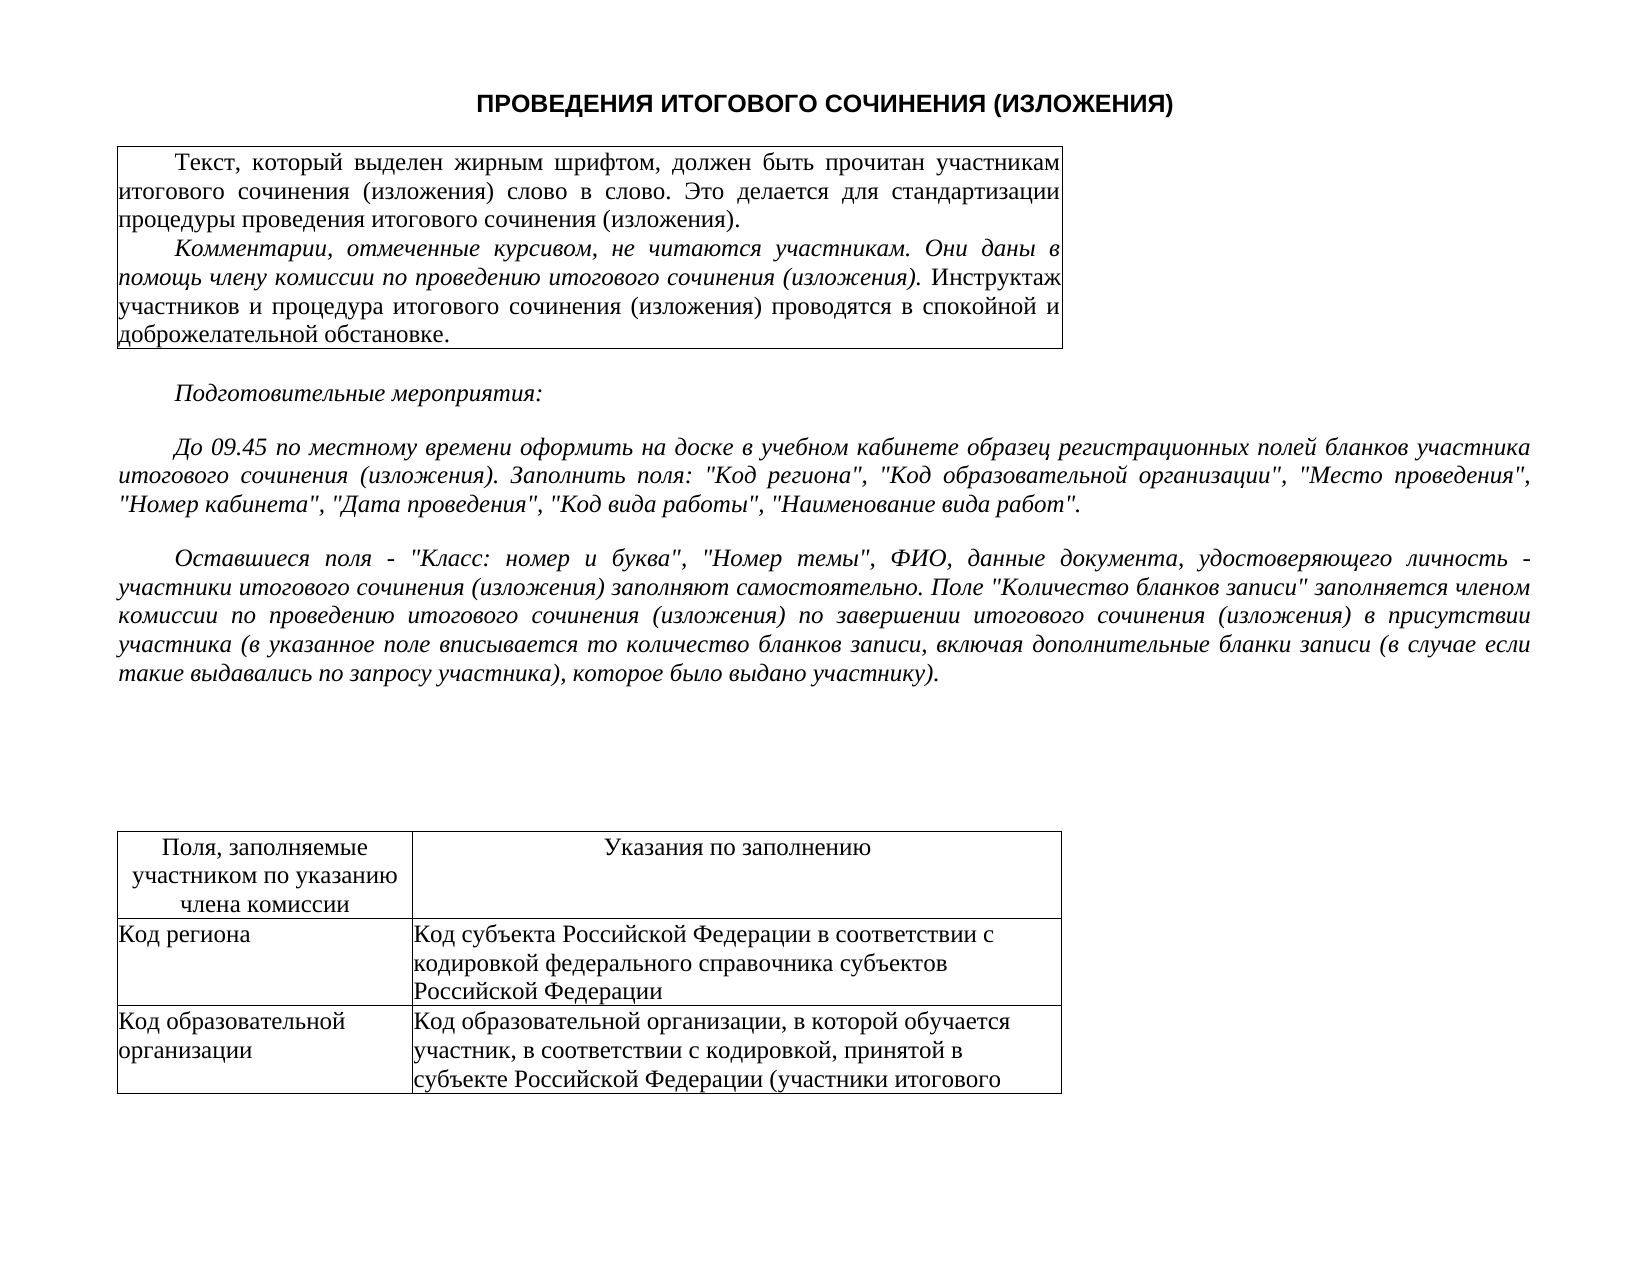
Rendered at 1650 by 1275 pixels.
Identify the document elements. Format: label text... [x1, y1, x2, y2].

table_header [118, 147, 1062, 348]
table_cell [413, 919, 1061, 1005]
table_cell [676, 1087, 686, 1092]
text Оставшиеся поля - "Класс: номер и буква", "Номер темы", ФИО, данные документа, удостоверяющего личность - участники итогового сочинения (изложения) заполняют самостоятельно. Поле "Количество бланков записи" заполняется членом комиссии по проведению итогового сочинения (изложения) по завершении итогового сочинения (изложения) в присутствии участника (в указанное поле вписывается то количество бланков записи, включая дополнительные бланки записи (в случае если такие выдавались по запросу участника), которое было выдано участнику). [118, 543, 1532, 687]
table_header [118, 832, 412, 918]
text До 09.45 по местному времени оформить на доске в учебном кабинете образец регистрационных полей бланков участника итогового сочинения (изложения). Заполнить поля: "Код региона", "Код образовательной организации", "Место проведения", "Номер кабинета", "Дата проведения", "Код вида работы", "Наименование вида работ". [118, 432, 1532, 518]
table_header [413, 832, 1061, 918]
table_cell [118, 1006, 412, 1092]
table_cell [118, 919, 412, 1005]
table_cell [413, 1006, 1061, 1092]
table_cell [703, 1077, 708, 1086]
text Подготовительные мероприятия: [118, 378, 1532, 407]
text ПРОВЕДЕНИЯ ИТОГОВОГО СОЧИНЕНИЯ (ИЗЛОЖЕНИЯ) [118, 88, 1532, 117]
